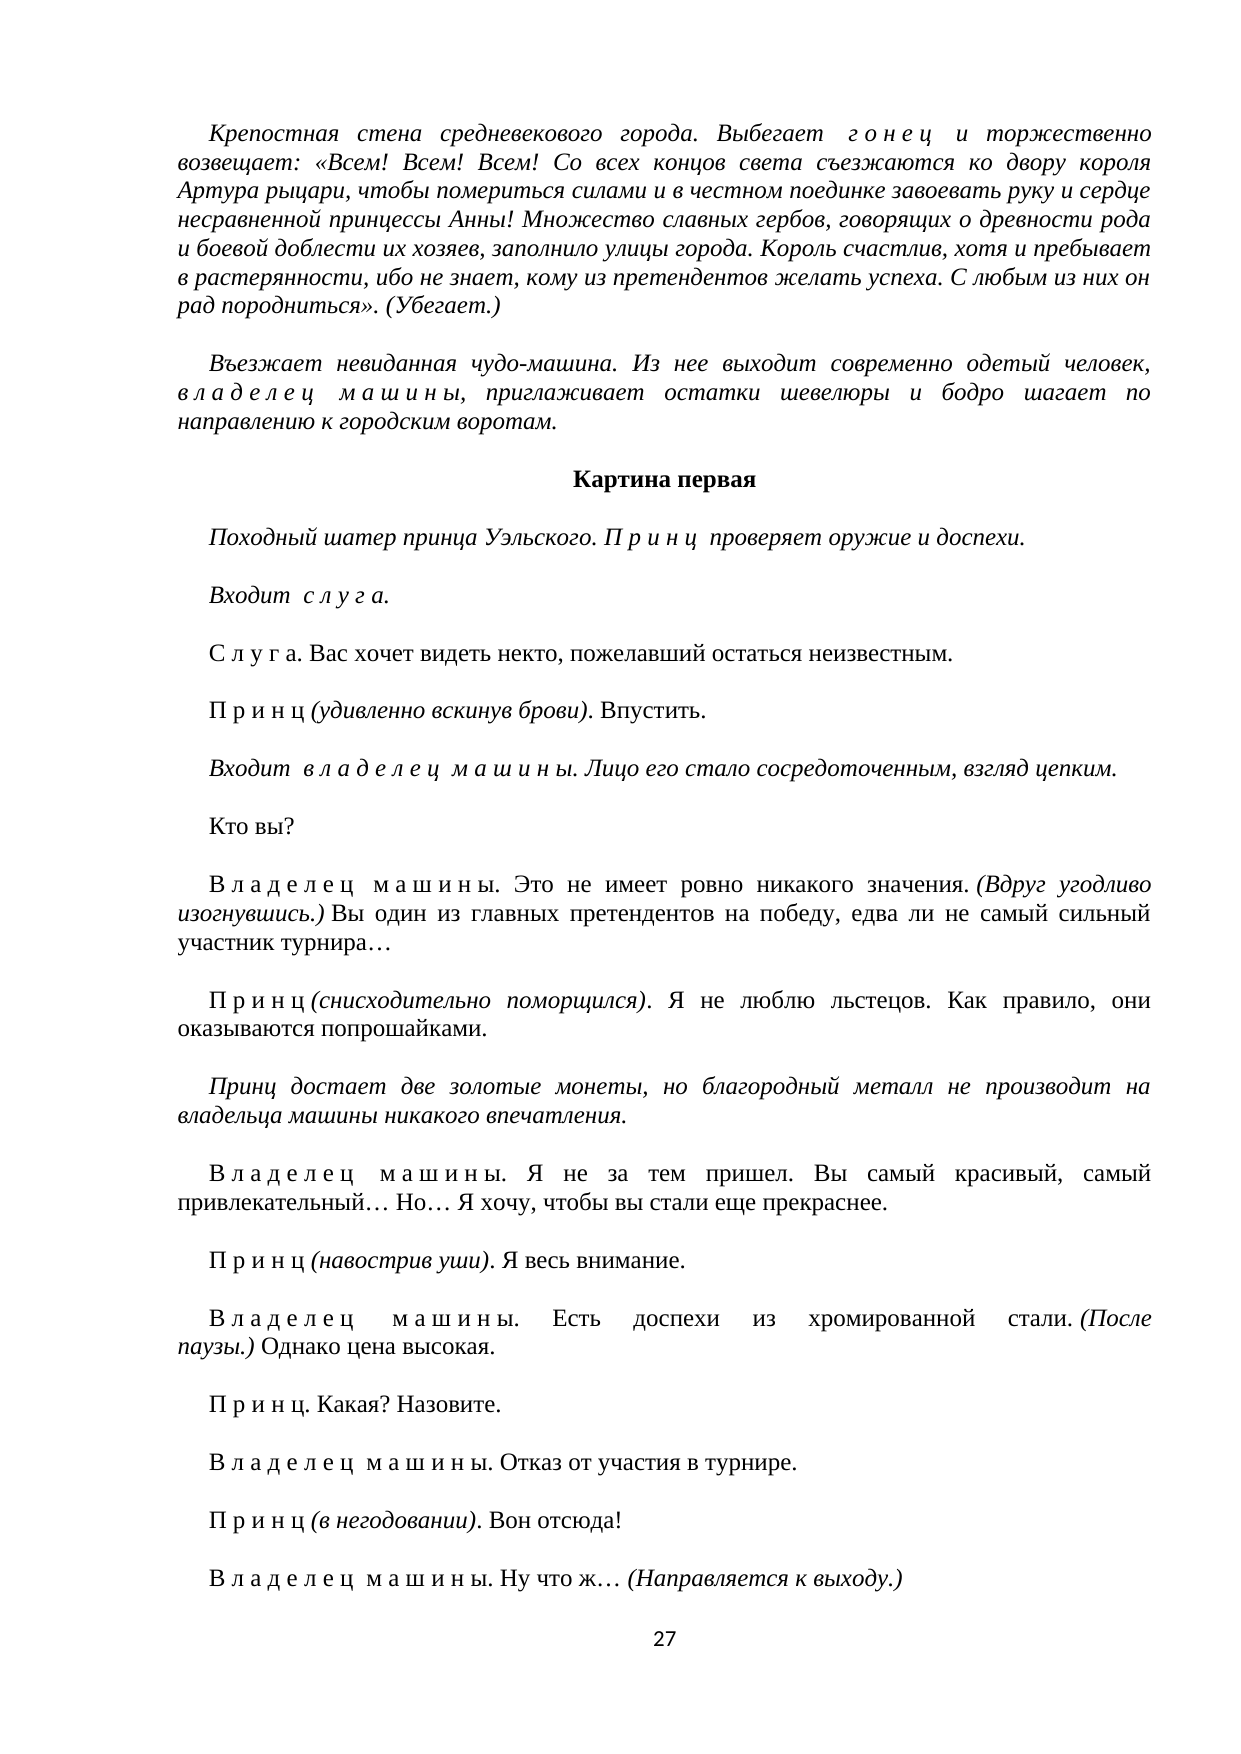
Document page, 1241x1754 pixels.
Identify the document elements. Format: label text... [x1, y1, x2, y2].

text Входит с л у г а. [177, 580, 1152, 608]
text П р и н ц (удивленно вскинув брови). Впустить. [177, 696, 1152, 724]
text П р и н ц. Какая? Назовите. [177, 1389, 1152, 1418]
text Входит в л а д е л е ц м а ш и н ы. Лицо его стало сосредоточенным, взгляд цепким. [177, 753, 1152, 782]
text П р и н ц (снисходительно поморщился). Я не люблю льстецов. Как правило, они оказываются попрошайками. [177, 985, 1152, 1042]
text Походный шатер принца Уэльского. П р и н ц проверяет оружие и доспехи. [177, 522, 1152, 551]
text В л а д е л е ц м а ш и н ы. Я не за тем пришел. Вы самый красивый, самый привлекательный… Но… Я хочу, чтобы вы стали еще прекраснее. [177, 1158, 1152, 1216]
text Принц достает две золотые монеты, но благородный металл не производит на владельца машины никакого впечатления. [177, 1071, 1152, 1129]
text Въезжает невиданная чудо-машина. Из нее выходит современно одетый человек, в л а д е л е ц м а ш и н ы, приглаживает остатки шевелюры и бодро шагает по направлению к городским воротам. [177, 348, 1152, 435]
text С л у г а. Вас хочет видеть некто, пожелавший остаться неизвестным. [177, 638, 1152, 666]
text В л а д е л е ц м а ш и н ы. Есть доспехи из хромированной стали. (После паузы.) Однако цена высокая. [177, 1303, 1152, 1360]
text П р и н ц (навострив уши). Я весь внимание. [177, 1245, 1152, 1273]
text В л а д е л е ц м а ш и н ы. Это не имеет ровно никакого значения. (Вдруг угодливо изогнувшись.) Вы один из главных претендентов на победу, едва ли не самый сильный участник турнира… [177, 869, 1152, 956]
text П р и н ц (в негодовании). Вон отсюда! [177, 1505, 1152, 1534]
text Кто вы? [177, 811, 1152, 840]
text Картина первая [177, 464, 1152, 493]
text Крепостная стена средневекового города. Выбегает г о н е ц и торжественно возвещает: «Всем! Всем! Всем! Со всех концов света съезжаются ко двору короля Артура рыцари, чтобы помериться силами и в честном поединке завоевать руку и сердце несравненной принцессы Анны! Множество славных гербов, говорящих о древности рода и боевой доблести их хозяев, заполнило улицы города. Король счастлив, хотя и пребывает в растерянности, ибо не знает, кому из претендентов желать успеха. С любым из них он рад породниться». (Убегает.) [177, 118, 1152, 319]
text В л а д е л е ц м а ш и н ы. Отказ от участия в турнире. [177, 1447, 1152, 1476]
text В л а д е л е ц м а ш и н ы. Ну что ж… (Направляется к выходу.) [177, 1563, 1152, 1592]
